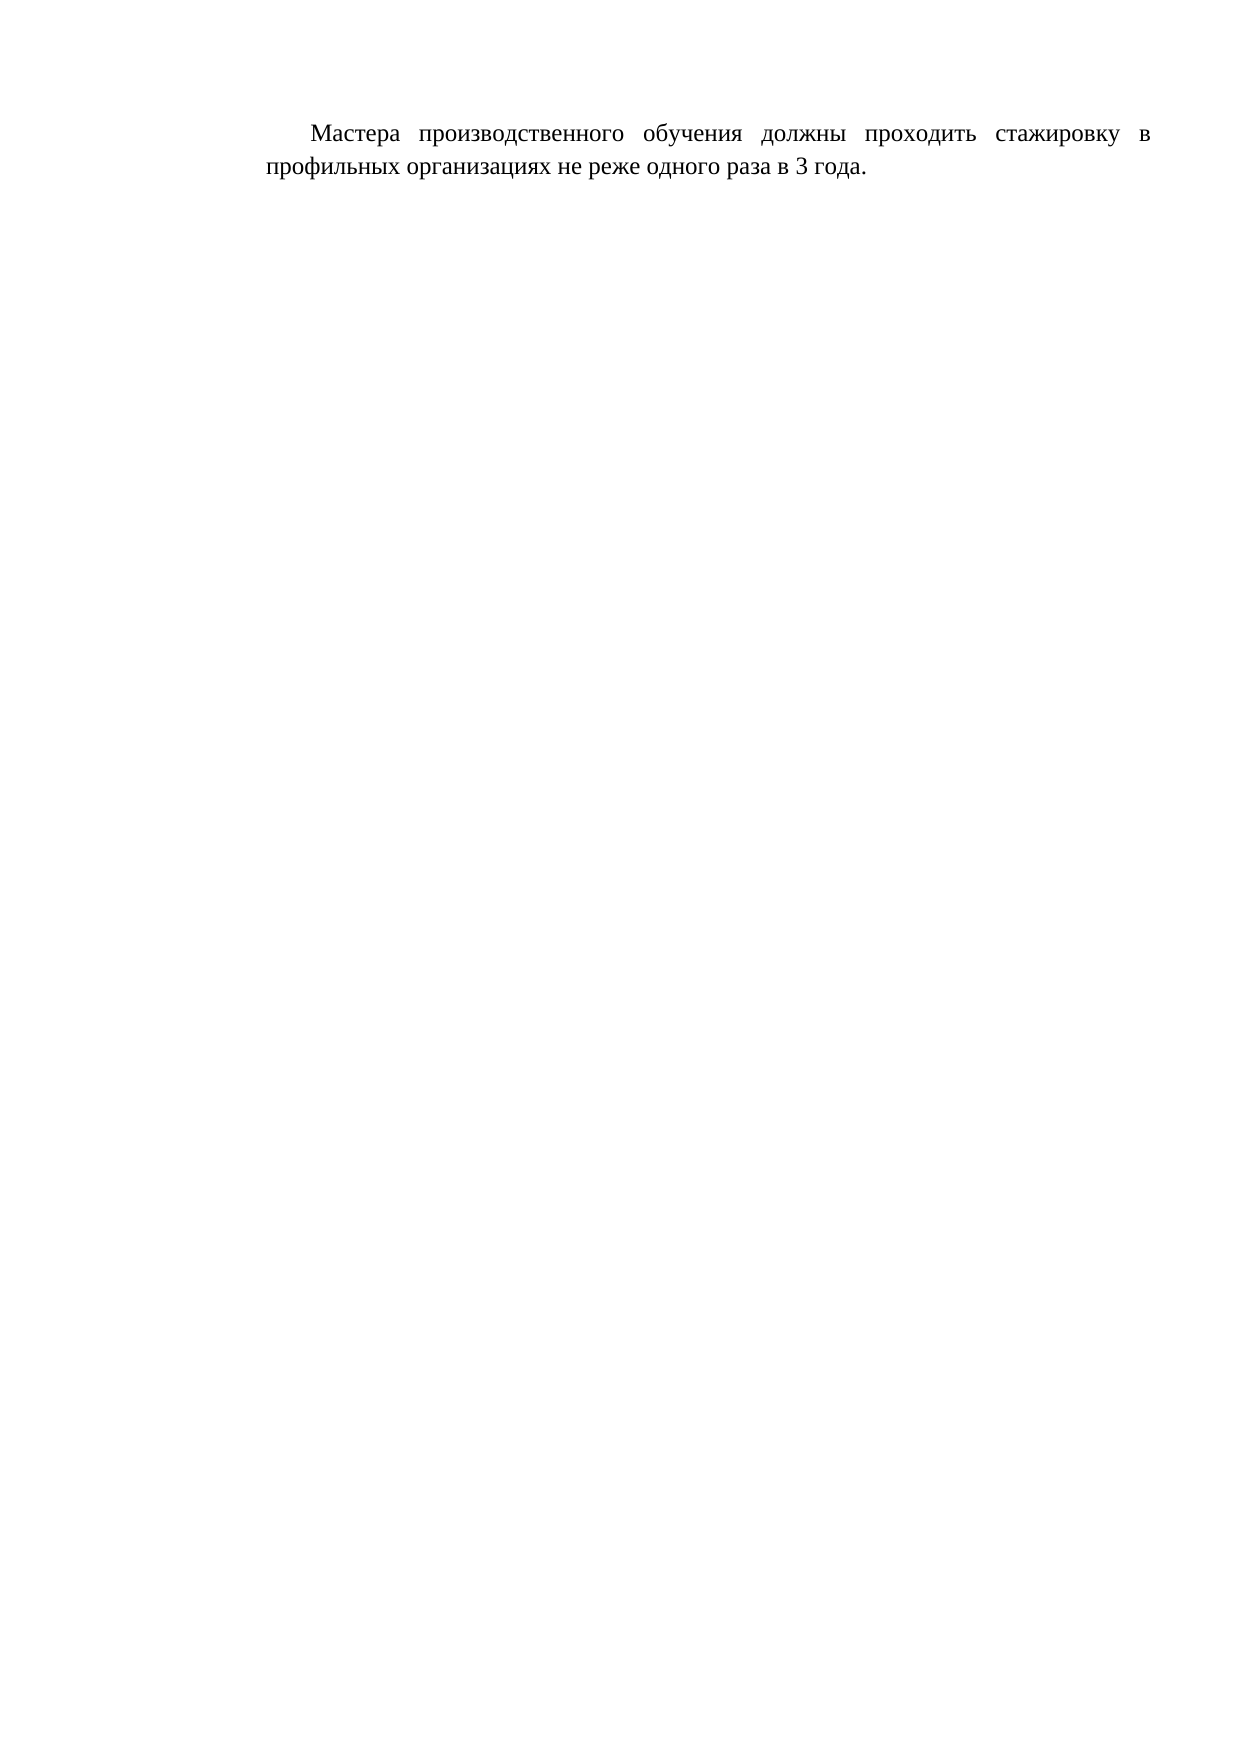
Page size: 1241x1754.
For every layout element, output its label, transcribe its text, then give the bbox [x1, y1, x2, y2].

text Мастера производственного обучения должны проходить стажировку в профильных организациях не реже одного раза в 3 года. [266, 118, 1152, 180]
